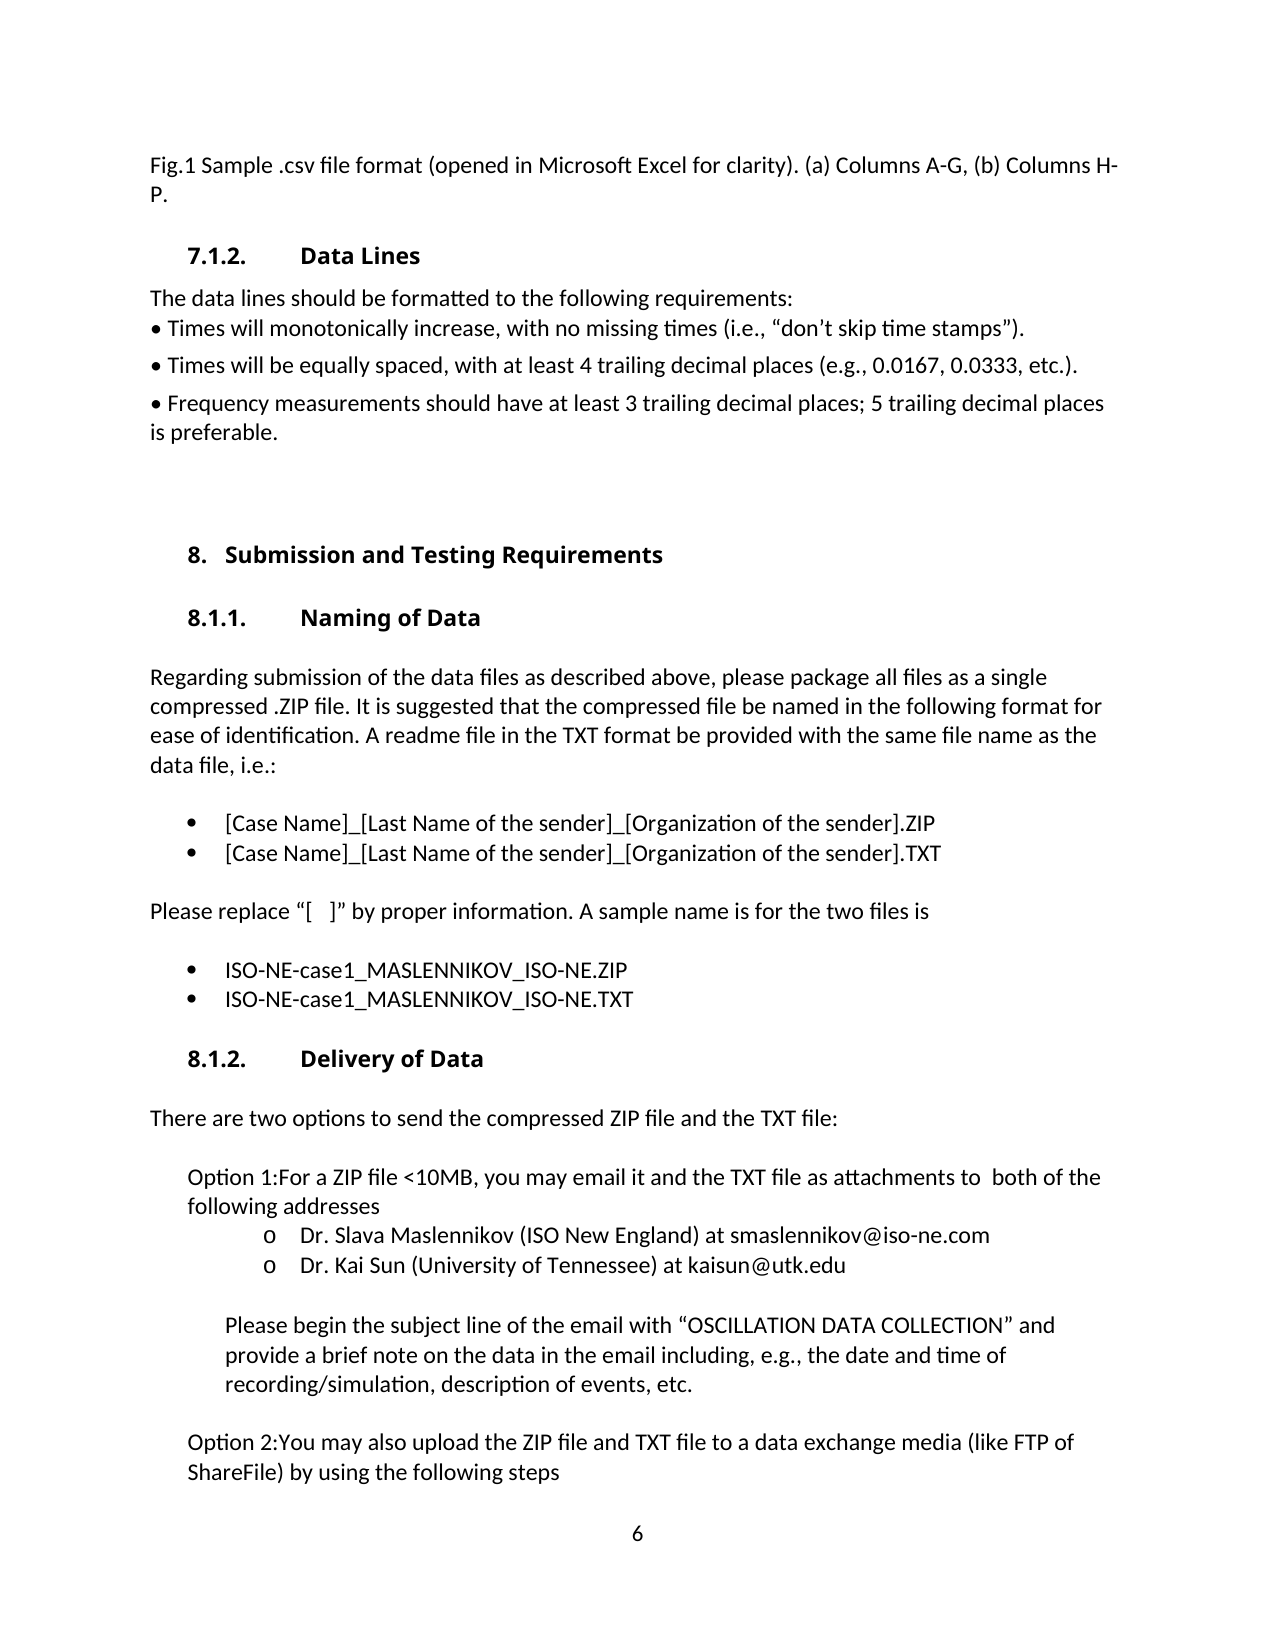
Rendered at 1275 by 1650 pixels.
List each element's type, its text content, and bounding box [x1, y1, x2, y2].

list Option 1:For a ZIP file <10MB, you may email it and the TXT file as attachments to both of the following addresses [187, 1162, 1125, 1220]
list [Case Name]_[Last Name of the sender]_[Organization of the sender].TXT [187, 838, 1125, 867]
list ISO-NE-case1_MASLENNIKOV_ISO-NE.ZIP [187, 955, 1125, 984]
list Please begin the subject line of the email with “OSCILLATION DATA COLLECTION” and provide a brief note on the data in the email including, e.g., the date and time of recording/simulation, description of events, etc. [225, 1310, 1125, 1398]
text The data lines should be formatted to the following requirements: [150, 283, 1125, 313]
list There are two options to send the compressed ZIP file and the TXT file: [150, 1103, 1125, 1132]
text • Times will be equally spaced, with at least 4 trailing decimal places (e.g., 0.0167, 0.0333, etc.). [150, 350, 1125, 379]
text • Times will monotonically increase, with no missing times (i.e., “don’t skip time stamps”). [150, 313, 1125, 342]
list Data Lines [187, 240, 1125, 271]
text • Frequency measurements should have at least 3 trailing decimal places; 5 trailing decimal places is preferable. [150, 388, 1125, 446]
list Regarding submission of the data files as described above, please package all files as a single compressed .ZIP file. It is suggested that the compressed file be named in the following format for ease of identification. A readme file in the TXT format be provided with the same file name as the data file, i.e.: [150, 662, 1125, 779]
list Delivery of Data [187, 1042, 1125, 1074]
text Fig.1 Sample .csv file format (opened in Microsoft Excel for clarity). (a) Columns A-G, (b) Columns H-P. [150, 150, 1125, 208]
list Naming of Data [187, 601, 1125, 633]
list Submission and Testing Requirements [187, 539, 1125, 570]
text Please replace “[ ]” by proper information. A sample name is for the two files is [150, 896, 1125, 925]
list ISO-NE-case1_MASLENNIKOV_ISO-NE.TXT [187, 984, 1125, 1013]
list Option 2:You may also upload the ZIP file and TXT file to a data exchange media (like FTP of ShareFile) by using the following steps [187, 1427, 1125, 1486]
list Dr. Slava Maslennikov (ISO New England) at smaslennikov@iso-ne.com [262, 1220, 1125, 1251]
list [Case Name]_[Last Name of the sender]_[Organization of the sender].ZIP [187, 808, 1125, 838]
list Dr. Kai Sun (University of Tennessee) at kaisun@utk.edu [262, 1251, 1125, 1281]
